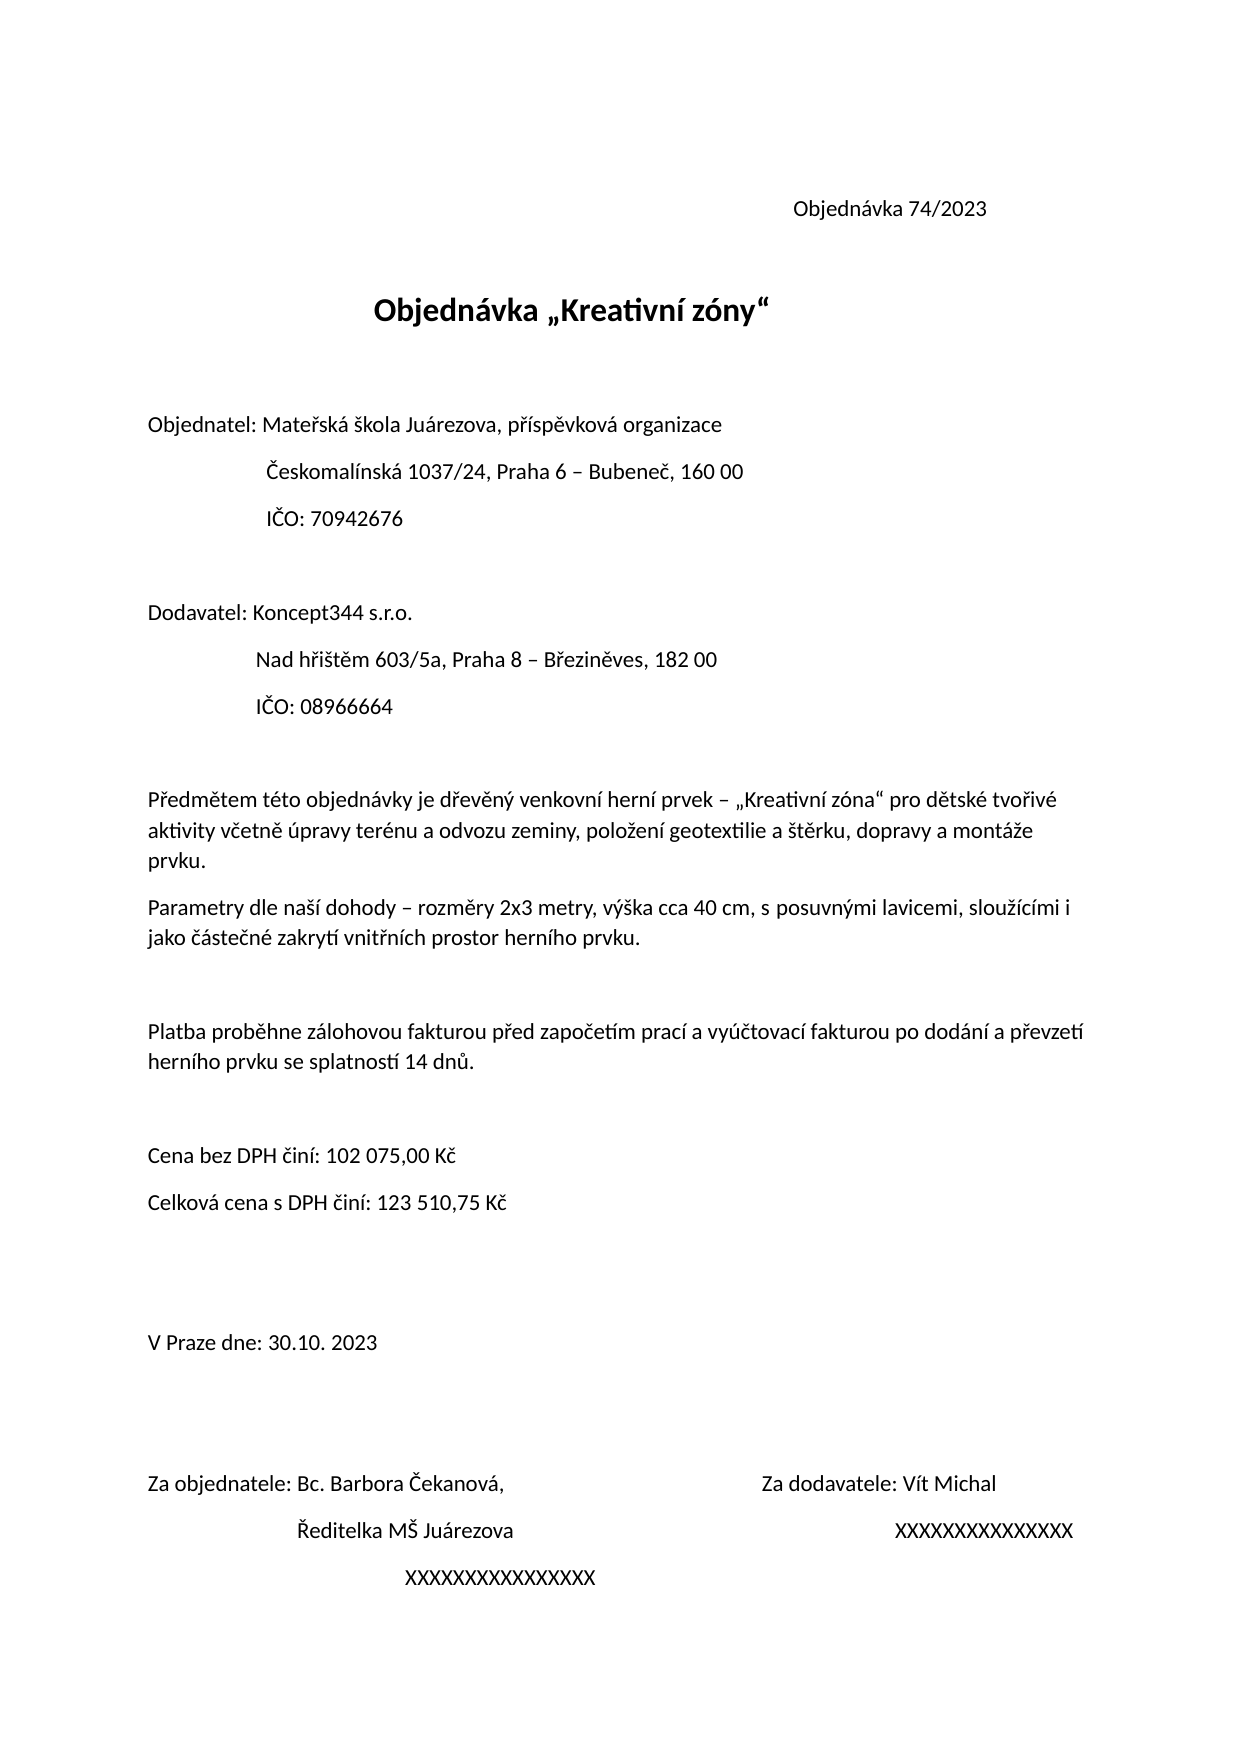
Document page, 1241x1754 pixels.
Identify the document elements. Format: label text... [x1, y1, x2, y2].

text Objednávka „Kreativní zóny“ [148, 289, 1093, 330]
text Celková cena s DPH činí: 123 510,75 Kč [148, 1188, 1093, 1216]
text Platba proběhne zálohovou fakturou před započetím prací a vyúčtovací fakturou po dodání a převzetí herního prvku se splatností 14 dnů. [148, 1017, 1093, 1075]
text Českomalínská 1037/24, Praha 6 – Bubeneč, 160 00 [148, 457, 1093, 485]
text Za objednatele: Bc. Barbora Čekanová, Za dodavatele: Vít Michal [148, 1469, 1093, 1497]
text Parametry dle naší dohody – rozměry 2x3 metry, výška cca 40 cm, s posuvnými lavicemi, sloužícími i jako částečné zakrytí vnitřních prostor herního prvku. [148, 893, 1093, 951]
text IČO: 08966664 [148, 692, 1093, 720]
text Nad hřištěm 603/5a, Praha 8 – Březiněves, 182 00 [148, 645, 1093, 673]
text Objednatel: Mateřská škola Juárezova, příspěvková organizace [148, 411, 1093, 438]
text XXXXXXXXXXXXXXXX [148, 1563, 1093, 1591]
text Dodavatel: Koncept344 s.r.o. [148, 598, 1093, 626]
text Cena bez DPH činí: 102 075,00 Kč [148, 1141, 1093, 1169]
text IČO: 70942676 [148, 504, 1093, 532]
text Ředitelka MŠ Juárezova XXXXXXXXXXXXXXX [148, 1516, 1093, 1544]
text Předmětem této objednávky je dřevěný venkovní herní prvek – „Kreativní zóna“ pro dětské tvořivé aktivity včetně úpravy terénu a odvozu zeminy, položení geotextilie a štěrku, dopravy a montáže prvku. [148, 786, 1093, 874]
text V Praze dne: 30.10. 2023 [148, 1328, 1093, 1356]
text Objednávka 74/2023 [148, 194, 1093, 222]
